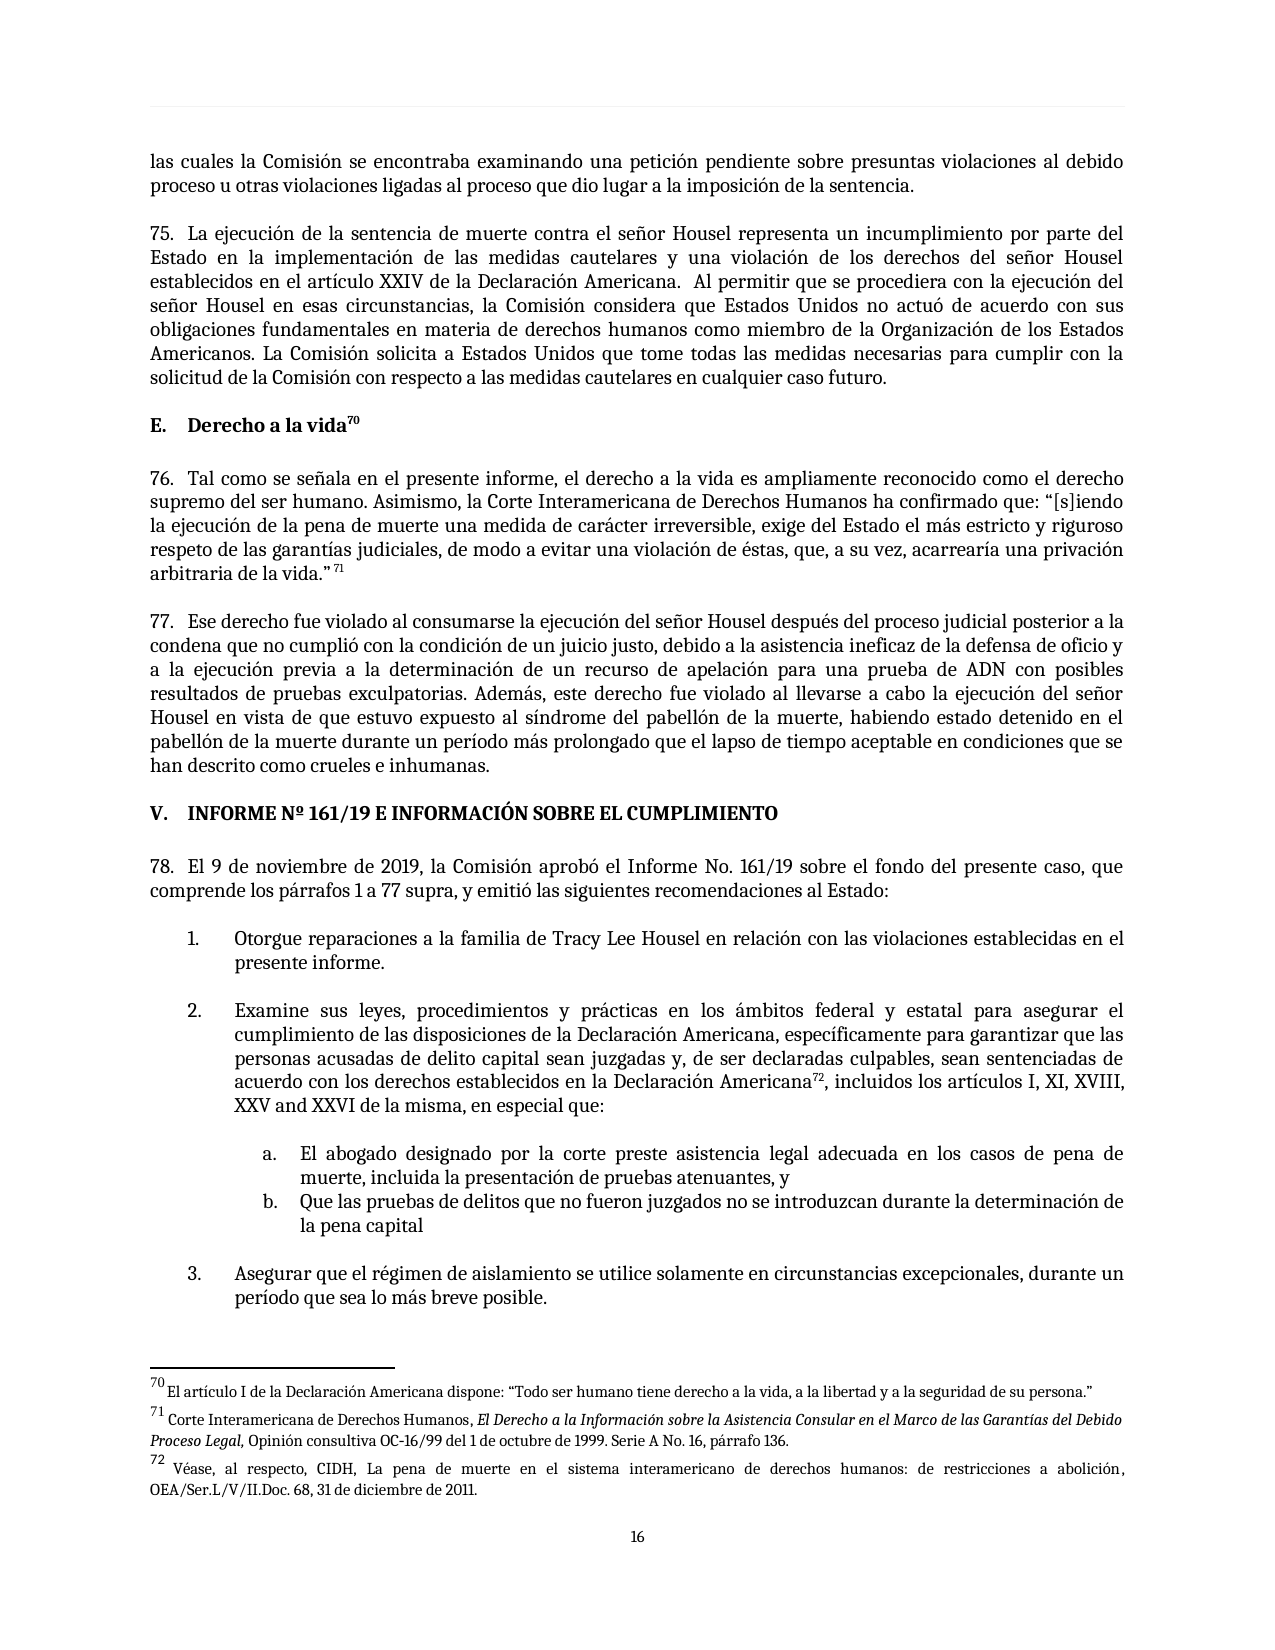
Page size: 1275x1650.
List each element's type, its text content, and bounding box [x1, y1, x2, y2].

list Otorgue reparaciones a la familia de Tracy Lee Housel en relación con las violaciones establecidas en el presente informe. [187, 926, 1125, 974]
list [150, 150, 1125, 198]
list El abogado designado por la corte preste asistencia legal adecuada en los casos de pena de muerte, incluida la presentación de pruebas atenuantes, y [262, 1142, 1125, 1190]
list Tal como se señala en el presente informe, el derecho a la vida es ampliamente reconocido como el derecho supremo del ser humano. Asimismo, la Corte Interamericana de Derechos Humanos ha confirmado que: “[s]iendo la ejecución de la pena de muerte una medida de carácter irreversible, exige del Estado el más estricto y riguroso respeto de las garantías judiciales, de modo a evitar una violación de éstas, que, a su vez, acarrearía una privación arbitraria de la vida.” [150, 466, 1125, 586]
list Ese derecho fue violado al consumarse la ejecución del señor Housel después del proceso judicial posterior a la condena que no cumplió con la condición de un juicio justo, debido a la asistencia ineficaz de la defensa de oficio y a la ejecución previa a la determinación de un recurso de apelación para una prueba de ADN con posibles resultados de pruebas exculpatorias. Además, este derecho fue violado al llevarse a cabo la ejecución del señor Housel en vista de que estuvo expuesto al síndrome del pabellón de la muerte, habiendo estado detenido en el pabellón de la muerte durante un período más prolongado que el lapso de tiempo aceptable en condiciones que se han descrito como crueles e inhumanas. [150, 610, 1125, 778]
list Examine sus leyes, procedimientos y prácticas en los ámbitos federal y estatal para asegurar el cumplimiento de las disposiciones de la Declaración Americana, específicamente para garantizar que las personas acusadas de delito capital sean juzgadas y, de ser declaradas culpables, sean sentenciadas de acuerdo con los derechos establecidos en la Declaración Americana, incluidos los artículos I, XI, XVIII, XXV and XXVI de la misma, en especial que: [187, 998, 1125, 1118]
subtitle Derecho a la vida [150, 413, 1125, 437]
subtitle INFORME Nº 161/19 E INFORMACIÓN SOBRE EL CUMPLIMIENTO [150, 802, 1125, 826]
list La ejecución de la sentencia de muerte contra el señor Housel representa un incumplimiento por parte del Estado en la implementación de las medidas cautelares y una violación de los derechos del señor Housel establecidos en el artículo XXIV de la Declaración Americana. Al permitir que se procediera con la ejecución del señor Housel en esas circunstancias, la Comisión considera que Estados Unidos no actuó de acuerdo con sus obligaciones fundamentales en materia de derechos humanos como miembro de la Organización de los Estados Americanos. La Comisión solicita a Estados Unidos que tome todas las medidas necesarias para cumplir con la solicitud de la Comisión con respecto a las medidas cautelares en cualquier caso futuro. [150, 222, 1125, 389]
list Que las pruebas de delitos que no fueron juzgados no se introduzcan durante la determinación de la pena capital [262, 1190, 1125, 1238]
list El 9 de noviembre de 2019, la Comisión aprobó el Informe No. 161/19 sobre el fondo del presente caso, que comprende los párrafos 1 a 77 supra, y emitió las siguientes recomendaciones al Estado: [150, 854, 1125, 902]
list Asegurar que el régimen de aislamiento se utilice solamente en circunstancias excepcionales, durante un período que sea lo más breve posible. [187, 1262, 1125, 1310]
